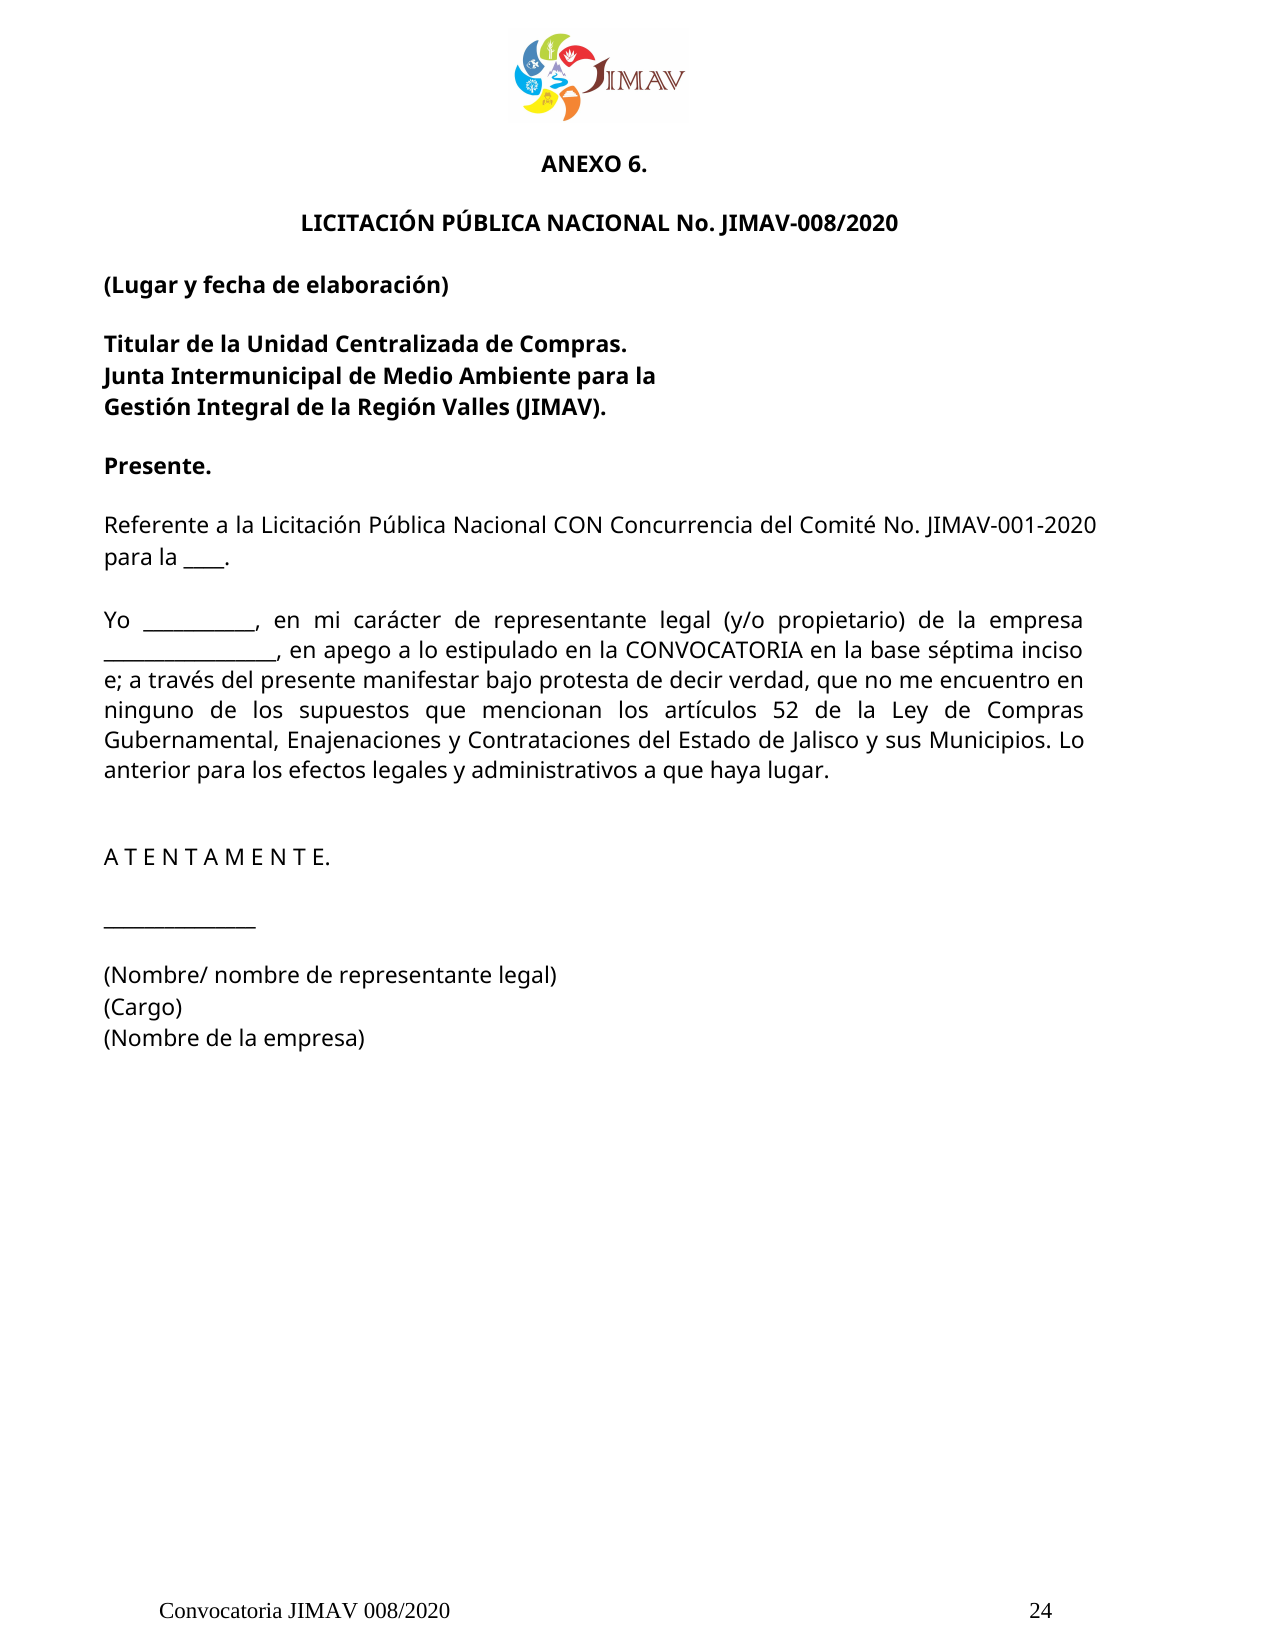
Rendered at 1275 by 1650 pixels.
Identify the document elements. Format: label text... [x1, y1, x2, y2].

text Gestión Integral de la Región Valles (JIMAV). [103, 391, 1098, 422]
picture [507, 28, 689, 122]
text Presente. [103, 450, 1098, 481]
text ANEXO 6. [103, 148, 1085, 179]
text A T E N T A M E N T E. [103, 841, 1083, 872]
text Referente a la Licitación Pública Nacional CON Concurrencia del Comité No. JIMAV-001-2020 para la ____. [103, 509, 1098, 572]
text (Lugar y fecha de elaboración) [103, 269, 1085, 301]
text (Nombre/ nombre de representante legal) [103, 959, 1085, 991]
text (Nombre de la empresa) [103, 1022, 1085, 1053]
text _______________ [103, 900, 1085, 932]
text Titular de la Unidad Centralizada de Compras. [103, 328, 1098, 360]
text (Cargo) [103, 991, 1085, 1022]
text Junta Intermunicipal de Medio Ambiente para la [103, 360, 1098, 391]
text LICITACIÓN PÚBLICA NACIONAL No. JIMAV-008/2020 [103, 207, 1096, 238]
text Yo ___________, en mi carácter de representante legal (y/o propietario) de la empresa _________________, en apego a lo estipulado en la CONVOCATORIA en la base séptima inciso e; a través del presente manifestar bajo protesta de decir verdad, que no me encuentro en ninguno de los supuestos que mencionan los artículos 52 de la Ley de Compras Gubernamental, Enajenaciones y Contrataciones del Estado de Jalisco y sus Municipios. Lo anterior para los efectos legales y administrativos a que haya lugar. [103, 605, 1085, 785]
